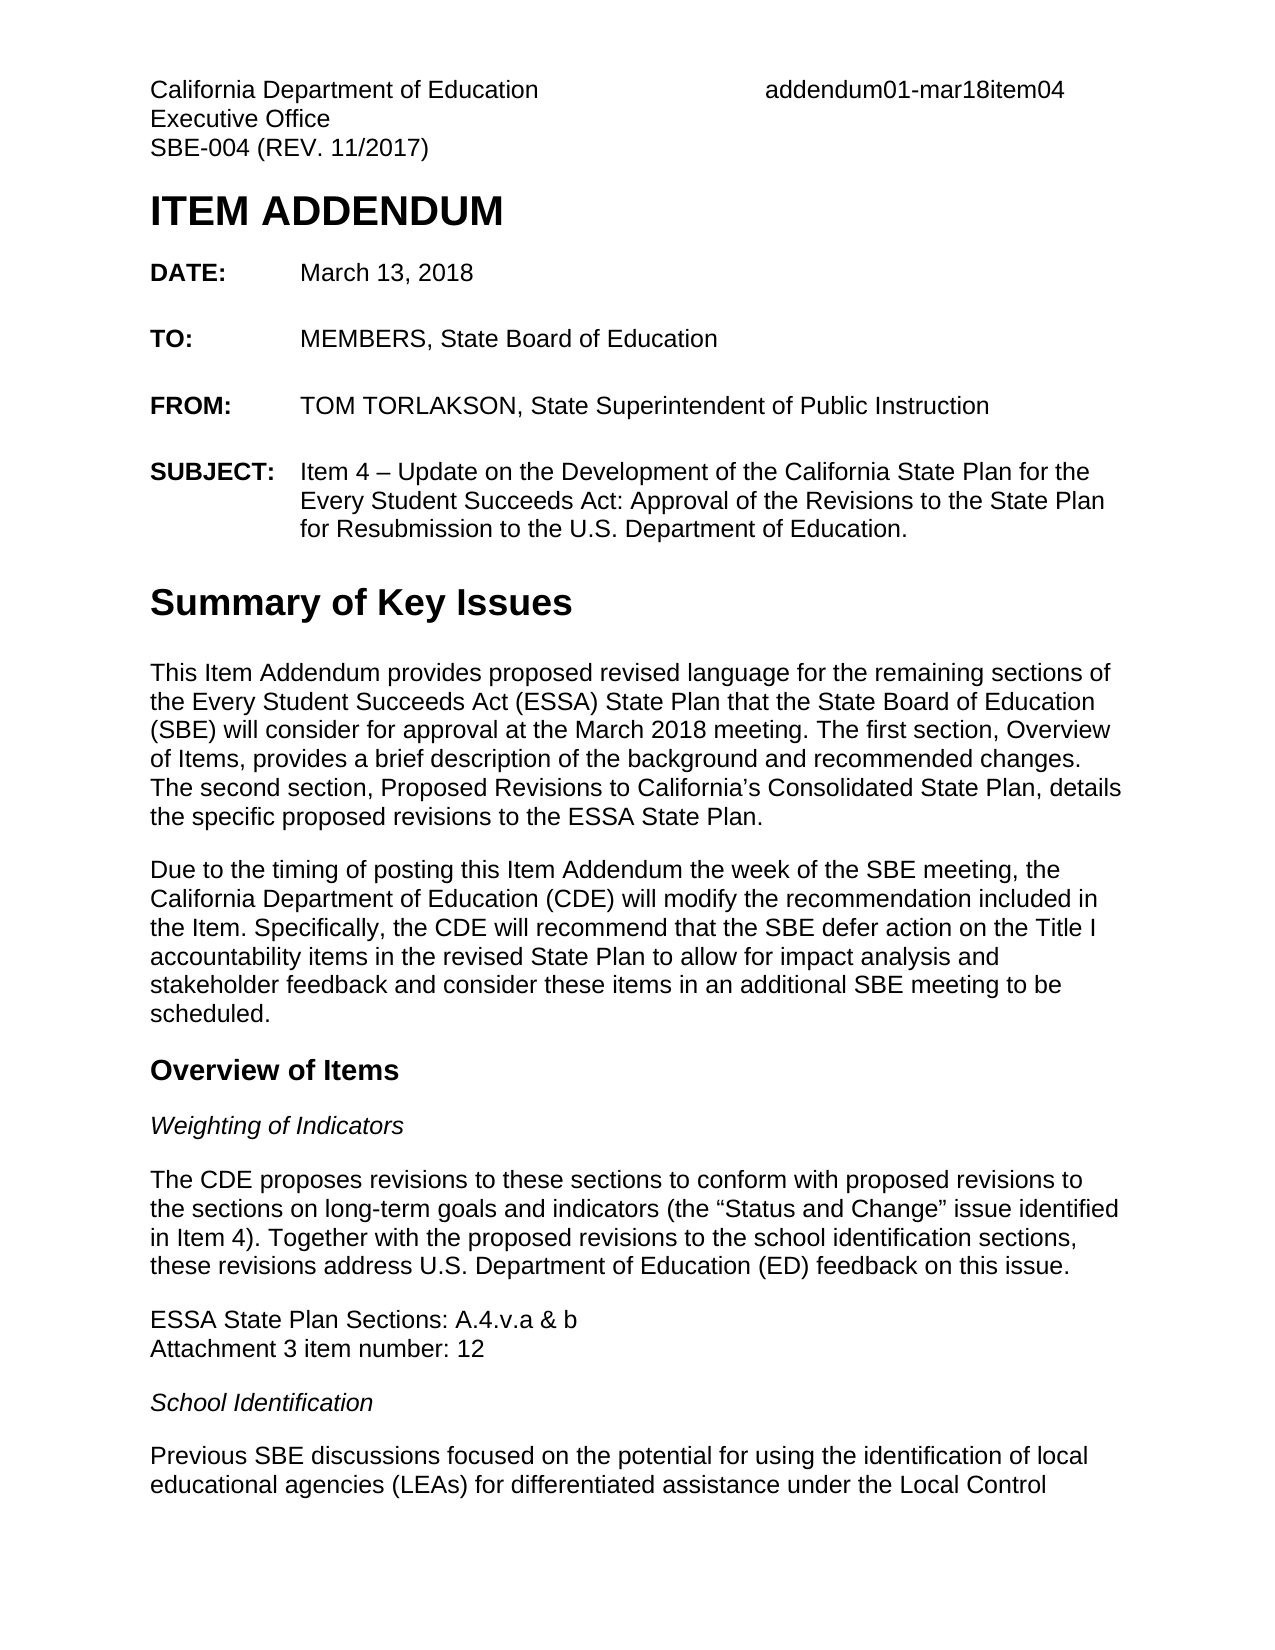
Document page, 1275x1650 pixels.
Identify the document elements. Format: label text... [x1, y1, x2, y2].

text SBE-004 (REV. 11/2017) [150, 132, 750, 161]
text The CDE proposes revisions to these sections to conform with proposed revisions to the sections on long-term goals and indicators (the “Status and Change” issue identified in Item 4). Together with the proposed revisions to the school identification sections, these revisions address U.S. Department of Education (ED) feedback on this issue. [150, 1165, 1125, 1280]
text FROM: TOM TORLAKSON, State Superintendent of Public Instruction [150, 391, 1125, 419]
text DATE: March 13, 2018 [150, 258, 1125, 287]
subtitle Overview of Items [150, 1053, 1125, 1086]
text ESSA State Plan Sections: A.4.v.a & b [150, 1305, 1125, 1334]
text Due to the timing of posting this Item Addendum the week of the SBE meeting, the California Department of Education (CDE) will modify the recommendation included in the Item. Specifically, the CDE will recommend that the SBE defer action on the Title I accountability items in the revised State Plan to allow for impact analysis and stakeholder feedback and consider these items in an additional SBE meeting to be scheduled. [150, 855, 1125, 1028]
text SUBJECT: Item 4 – Update on the Development of the California State Plan for the Every Student Succeeds Act: Approval of the Revisions to the State Plan for Resubmission to the U.S. Department of Education. [150, 457, 1125, 543]
text Executive Office [150, 104, 750, 132]
text addendum01-mar18item04 [765, 75, 1125, 104]
text California Department of Education [150, 75, 750, 104]
text Attachment 3 item number: 12 [150, 1334, 1125, 1363]
subtitle Weighting of Indicators [150, 1111, 1125, 1140]
text This Item Addendum provides proposed revised language for the remaining sections of the Every Student Succeeds Act (ESSA) State Plan that the State Board of Education (SBE) will consider for approval at the March 2018 meeting. The first section, Overview of Items, provides a brief description of the background and recommended changes. The second section, Proposed Revisions to California’s Consolidated State Plan, details the specific proposed revisions to the ESSA State Plan. [150, 658, 1125, 830]
text TO: MEMBERS, State Board of Education [150, 324, 1125, 353]
subtitle ITEM ADDENDUM [150, 186, 1125, 234]
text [150, 1441, 1125, 1499]
subtitle School Identification [150, 1388, 1125, 1416]
subtitle Summary of Key Issues [150, 581, 1125, 624]
